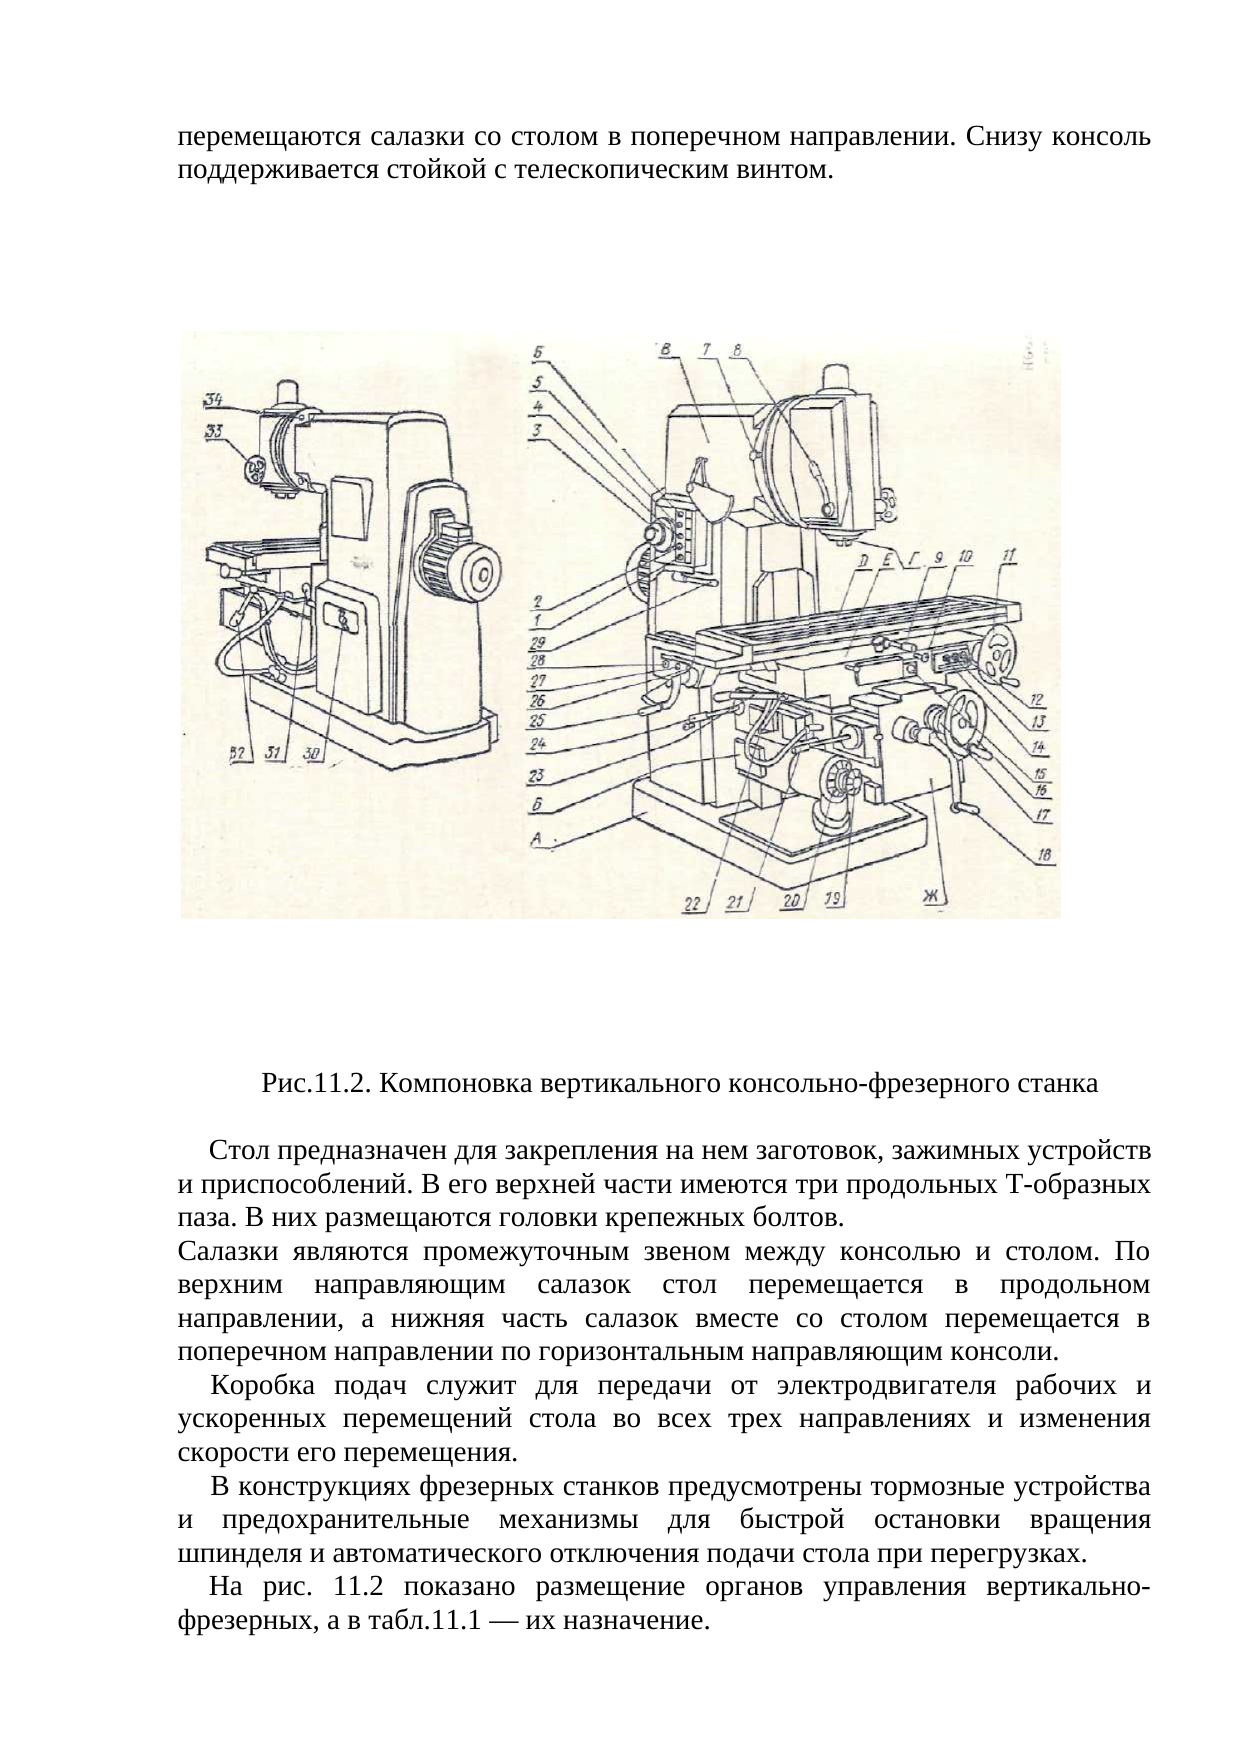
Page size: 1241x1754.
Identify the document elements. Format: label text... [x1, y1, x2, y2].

picture [180, 331, 1061, 919]
text Салазки являются промежуточным звеном между консолью и столом. По верхним направляющим салазок стол перемещается в продольном направлении, а нижняя часть салазок вместе со столом перемещается в поперечном направлении по горизонтальным направляющим консоли. [177, 1233, 1152, 1367]
text Коробка подач служит для передачи от электродвигателя рабочих и ускоренных перемещений стола во всех трех направлениях и изменения скорости его перемещения. [177, 1367, 1152, 1468]
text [177, 118, 1152, 185]
text Стол предназначен для закрепления на нем заготовок, зажимных устройств и приспособлений. В его верхней части имеются три продольных Т-образных паза. В них размещаются головки крепежных болтов. [177, 1132, 1152, 1233]
text В конструкциях фрезерных станков предусмотрены тормозные устройства и предохранительные механизмы для быстрой остановки вращения шпинделя и автоматического отключения подачи стола при перегрузках. [177, 1468, 1152, 1568]
text Рис.11.2. Компоновка вертикального консольно-фрезерного станка [177, 1065, 1152, 1099]
text На рис. 11.2 показано размещение органов управления вертикально-фрезерных, а в табл.11.1 — их назначение. [177, 1568, 1152, 1635]
